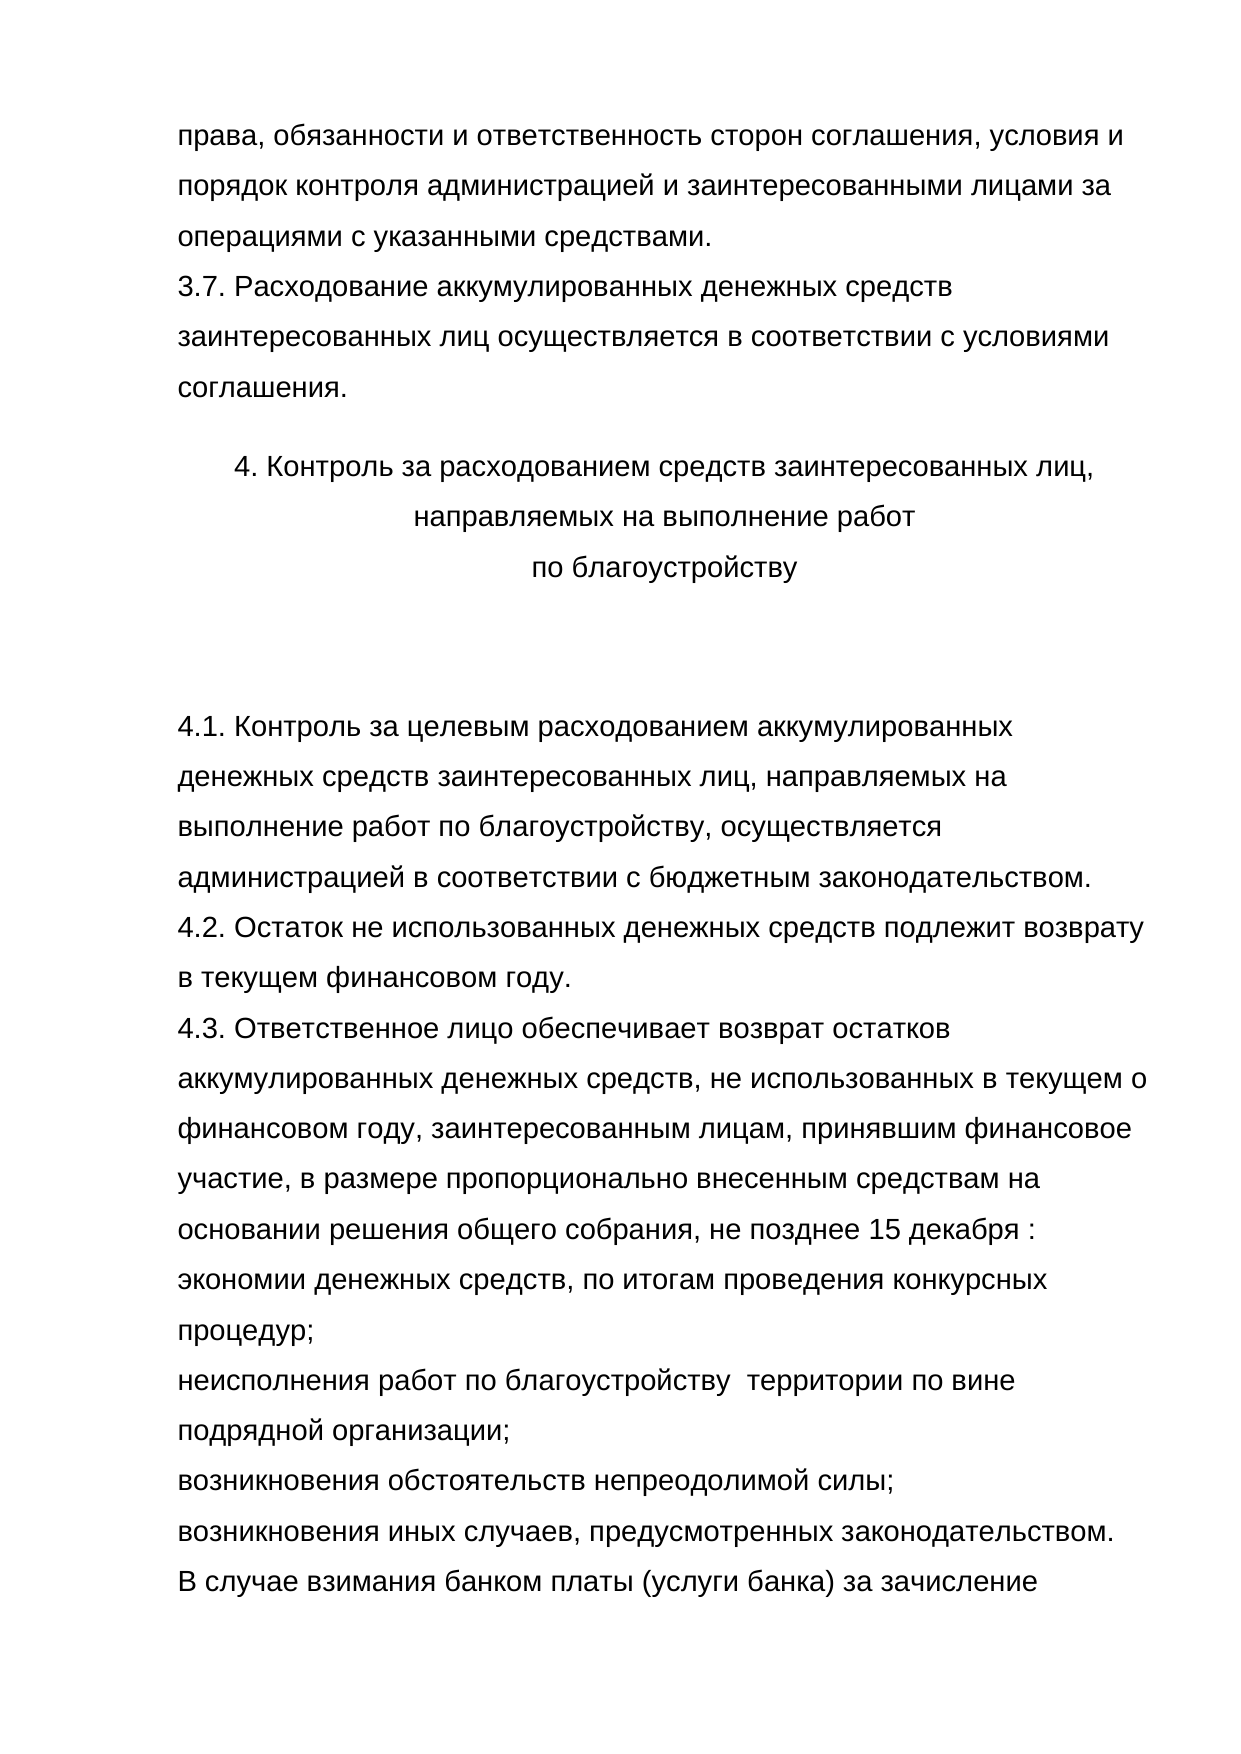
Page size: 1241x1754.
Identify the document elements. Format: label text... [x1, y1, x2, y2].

text 3.7. Расходование аккумулированных денежных средств заинтересованных лиц осуществляется в соответствии с условиями соглашения. [177, 269, 1152, 403]
text 4. Контроль за расходованием средств заинтересованных лиц, направляемых на выполнение работ по благоустройству [177, 449, 1152, 583]
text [177, 118, 1152, 252]
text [177, 709, 1152, 1598]
